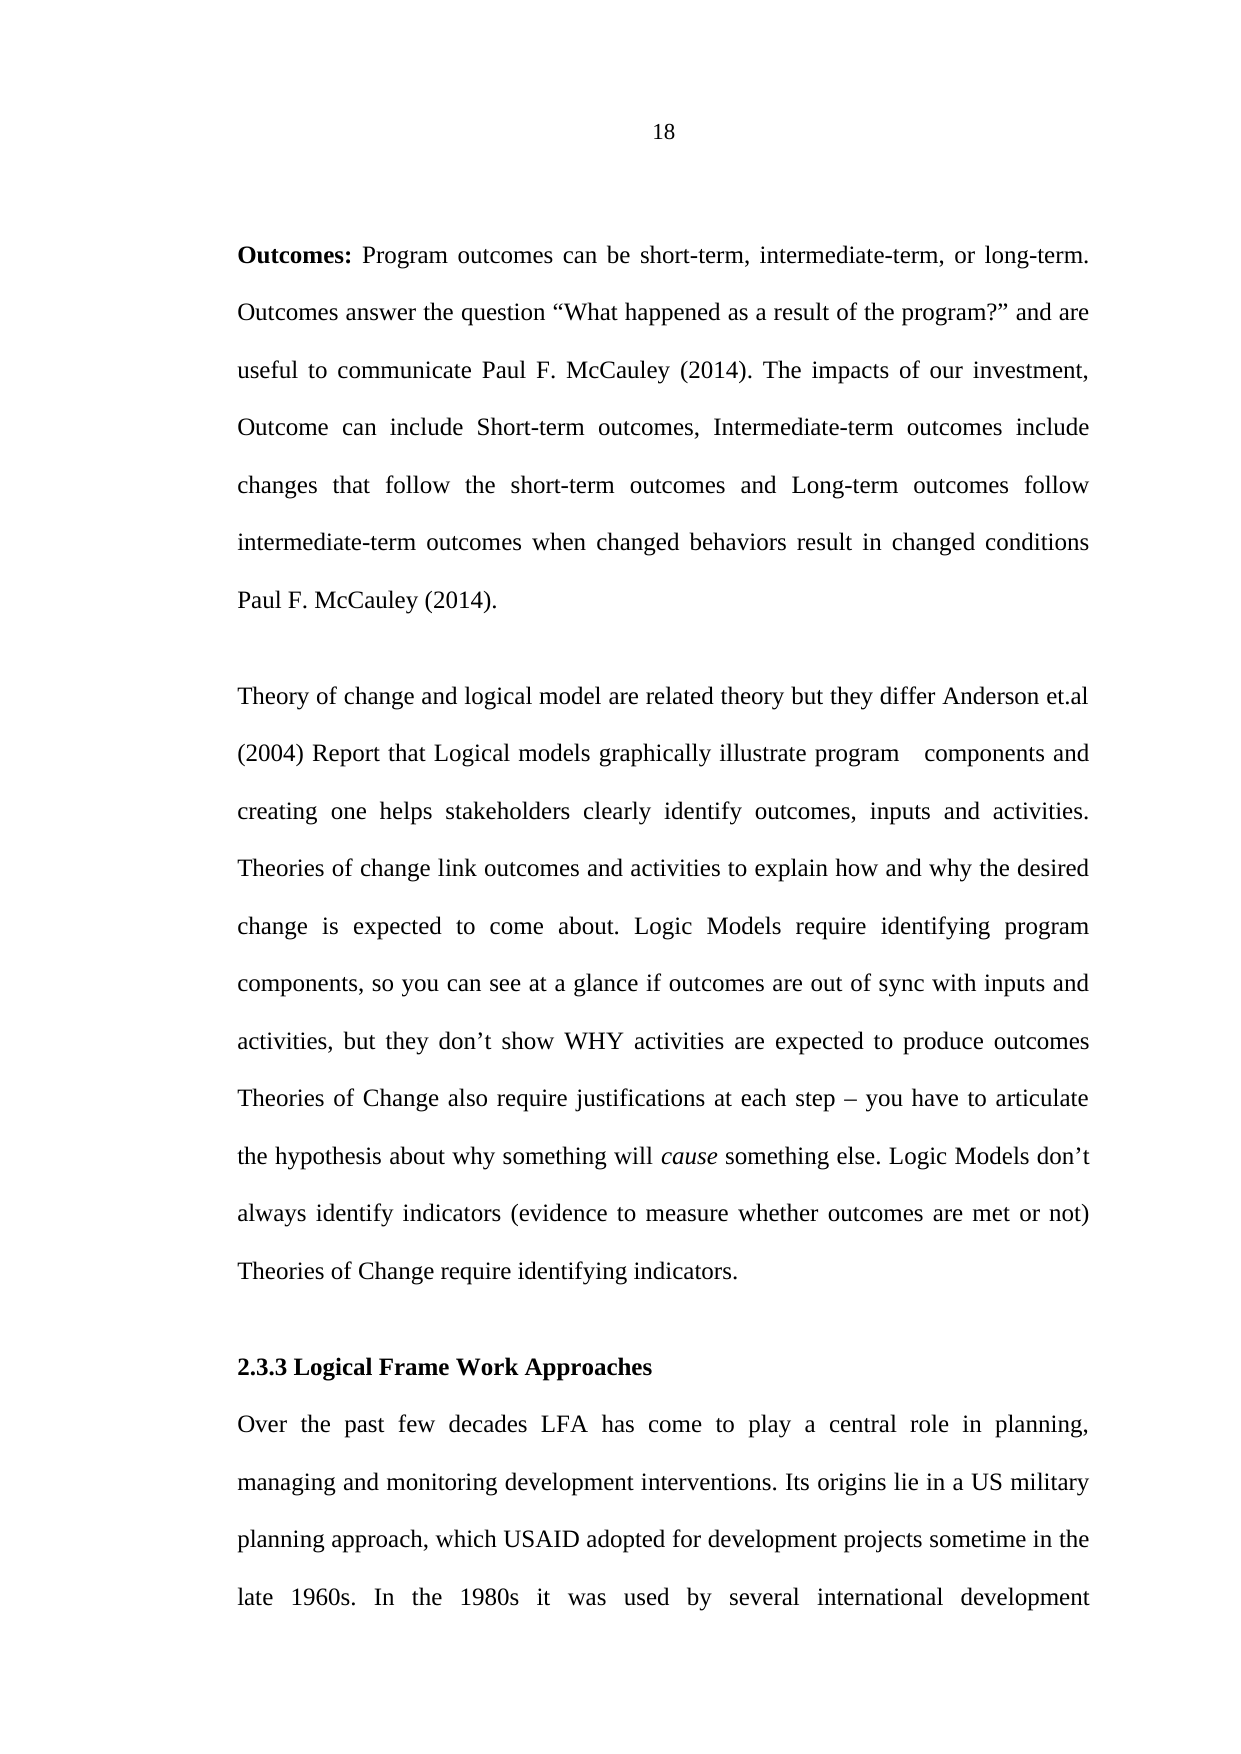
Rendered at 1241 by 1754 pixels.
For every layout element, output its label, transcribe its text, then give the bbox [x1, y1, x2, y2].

text Outcomes: Program outcomes can be short-term, intermediate-term, or long-term. Outcomes answer the question “What happened as a result of the program?” and are useful to communicate Paul F. McCauley (2014). The impacts of our investment, Outcome can include Short-term outcomes, Intermediate-term outcomes include changes that follow the short-term outcomes and Long-term outcomes follow intermediate-term outcomes when changed behaviors result in changed conditions Paul F. McCauley (2014). [237, 240, 1090, 614]
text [237, 1409, 1090, 1610]
subtitle 2.3.3 Logical Frame Work Approaches [237, 1352, 1090, 1380]
text Theory of change and logical model are related theory but they differ Anderson et.al (2004) Report that Logical models graphically illustrate program components and creating one helps stakeholders clearly identify outcomes, inputs and activities. Theories of change link outcomes and activities to explain how and why the desired change is expected to come about. Logic Models require identifying program components, so you can see at a glance if outcomes are out of sync with inputs and activities, but they don’t show WHY activities are expected to produce outcomes Theories of Change also require justifications at each step – you have to articulate the hypothesis about why something will cause something else. Logic Models don’t always identify indicators (evidence to measure whether outcomes are met or not) Theories of Change require identifying indicators. [237, 681, 1090, 1284]
